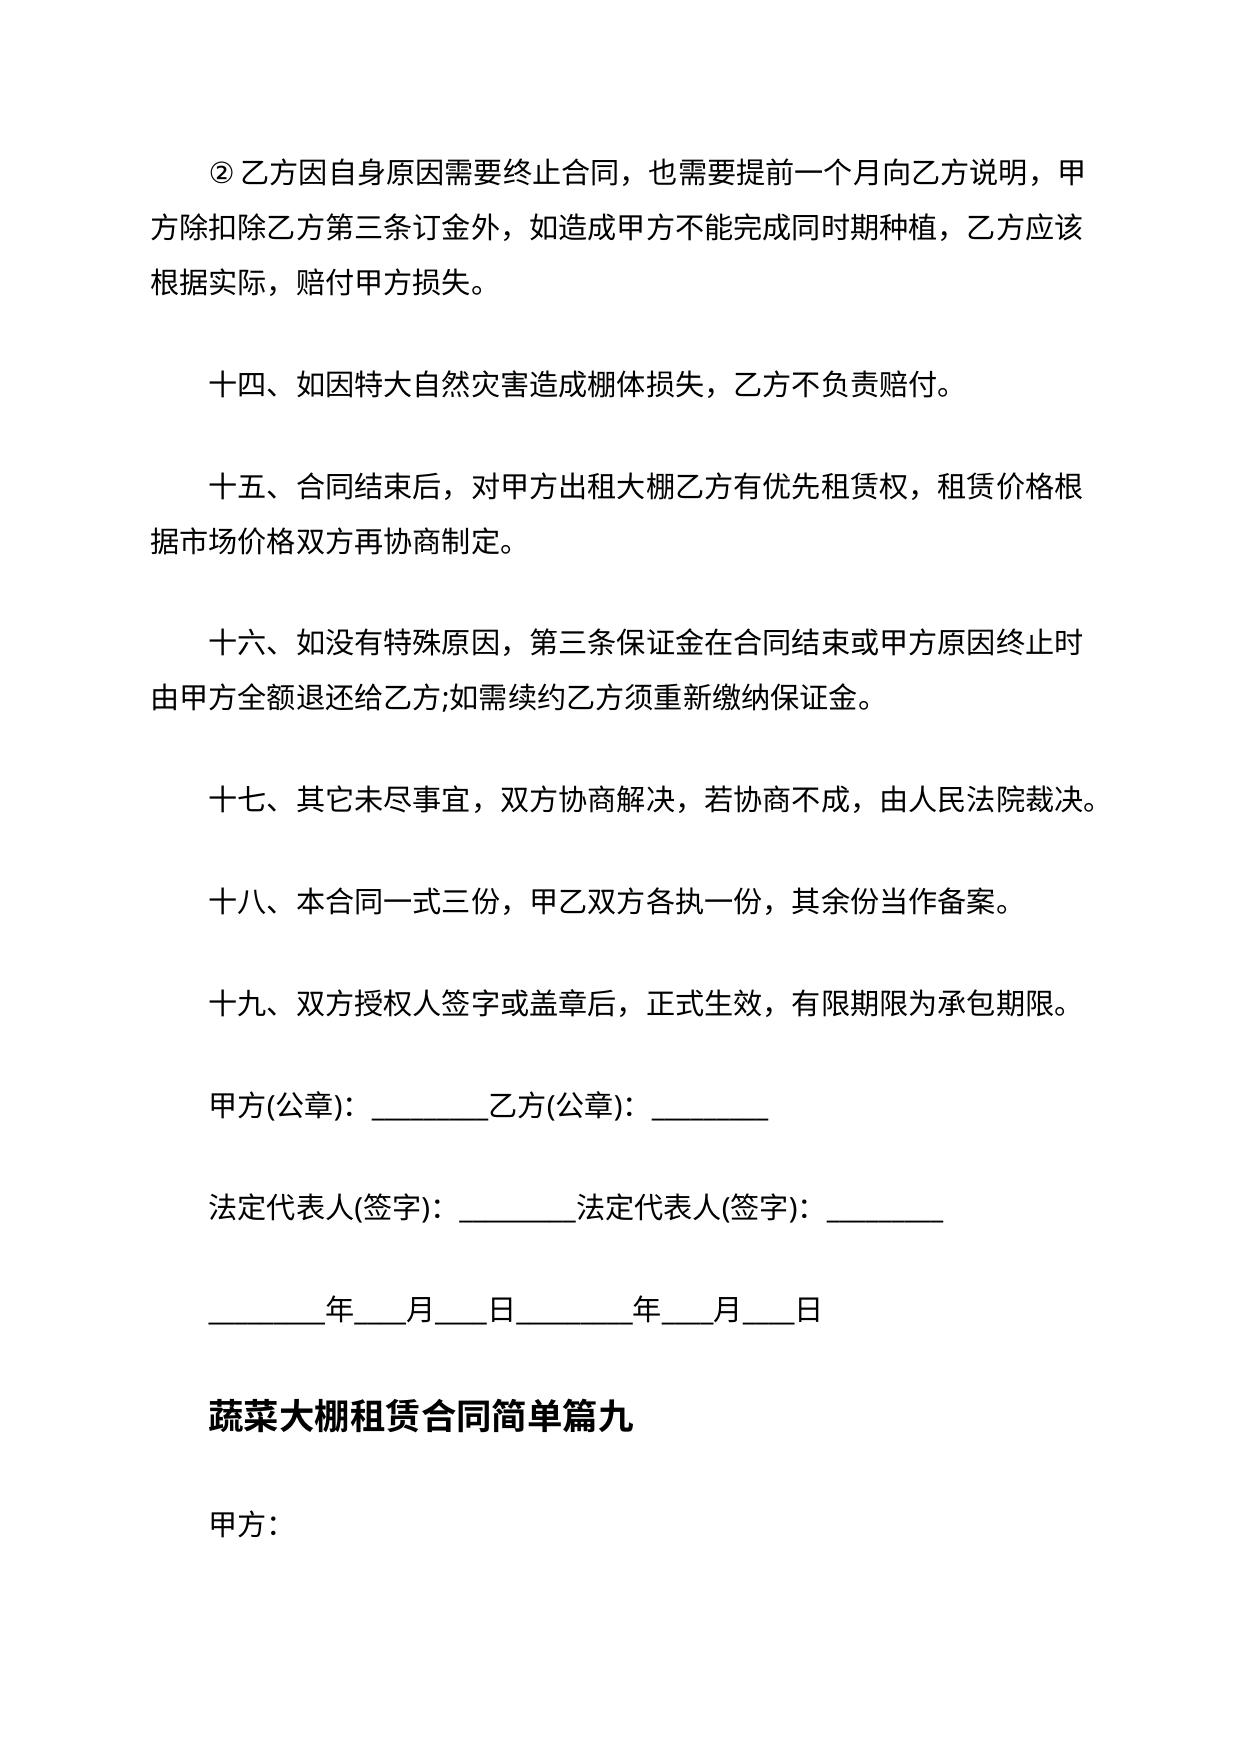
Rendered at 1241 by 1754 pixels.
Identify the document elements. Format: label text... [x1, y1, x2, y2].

text 十五、合同结束后，对甲方出租大棚乙方有优先租赁权，租赁价格根据市场价格双方再协商制定。 [150, 463, 1090, 561]
text 法定代表人(签字)：_________法定代表人(签字)：_________ [150, 1184, 1090, 1227]
text 十七、其它未尽事宜，双方协商解决，若协商不成，由人民法院裁决。 [150, 777, 1090, 819]
text 甲方(公章)：_________乙方(公章)：_________ [150, 1082, 1090, 1125]
text ②乙方因自身原因需要终止合同，也需要提前一个月向乙方说明，甲方除扣除乙方第三条订金外，如造成甲方不能完成同时期种植，乙方应该根据实际，赔付甲方损失。 [150, 150, 1090, 302]
text 十六、如没有特殊原因，第三条保证金在合同结束或甲方原因终止时由甲方全额退还给乙方;如需续约乙方须重新缴纳保证金。 [150, 620, 1090, 717]
text _________年____月____日_________年____月____日 [150, 1286, 1090, 1329]
text 十九、双方授权人签字或盖章后，正式生效，有限期限为承包期限。 [150, 981, 1090, 1023]
text 十四、如因特大自然灾害造成棚体损失，乙方不负责赔付。 [150, 362, 1090, 404]
text 蔬菜大棚租赁合同简单篇九 [150, 1388, 1090, 1439]
text 十八、本合同一式三份，甲乙双方各执一份，其余份当作备案。 [150, 879, 1090, 921]
text 甲方： [150, 1502, 1090, 1544]
